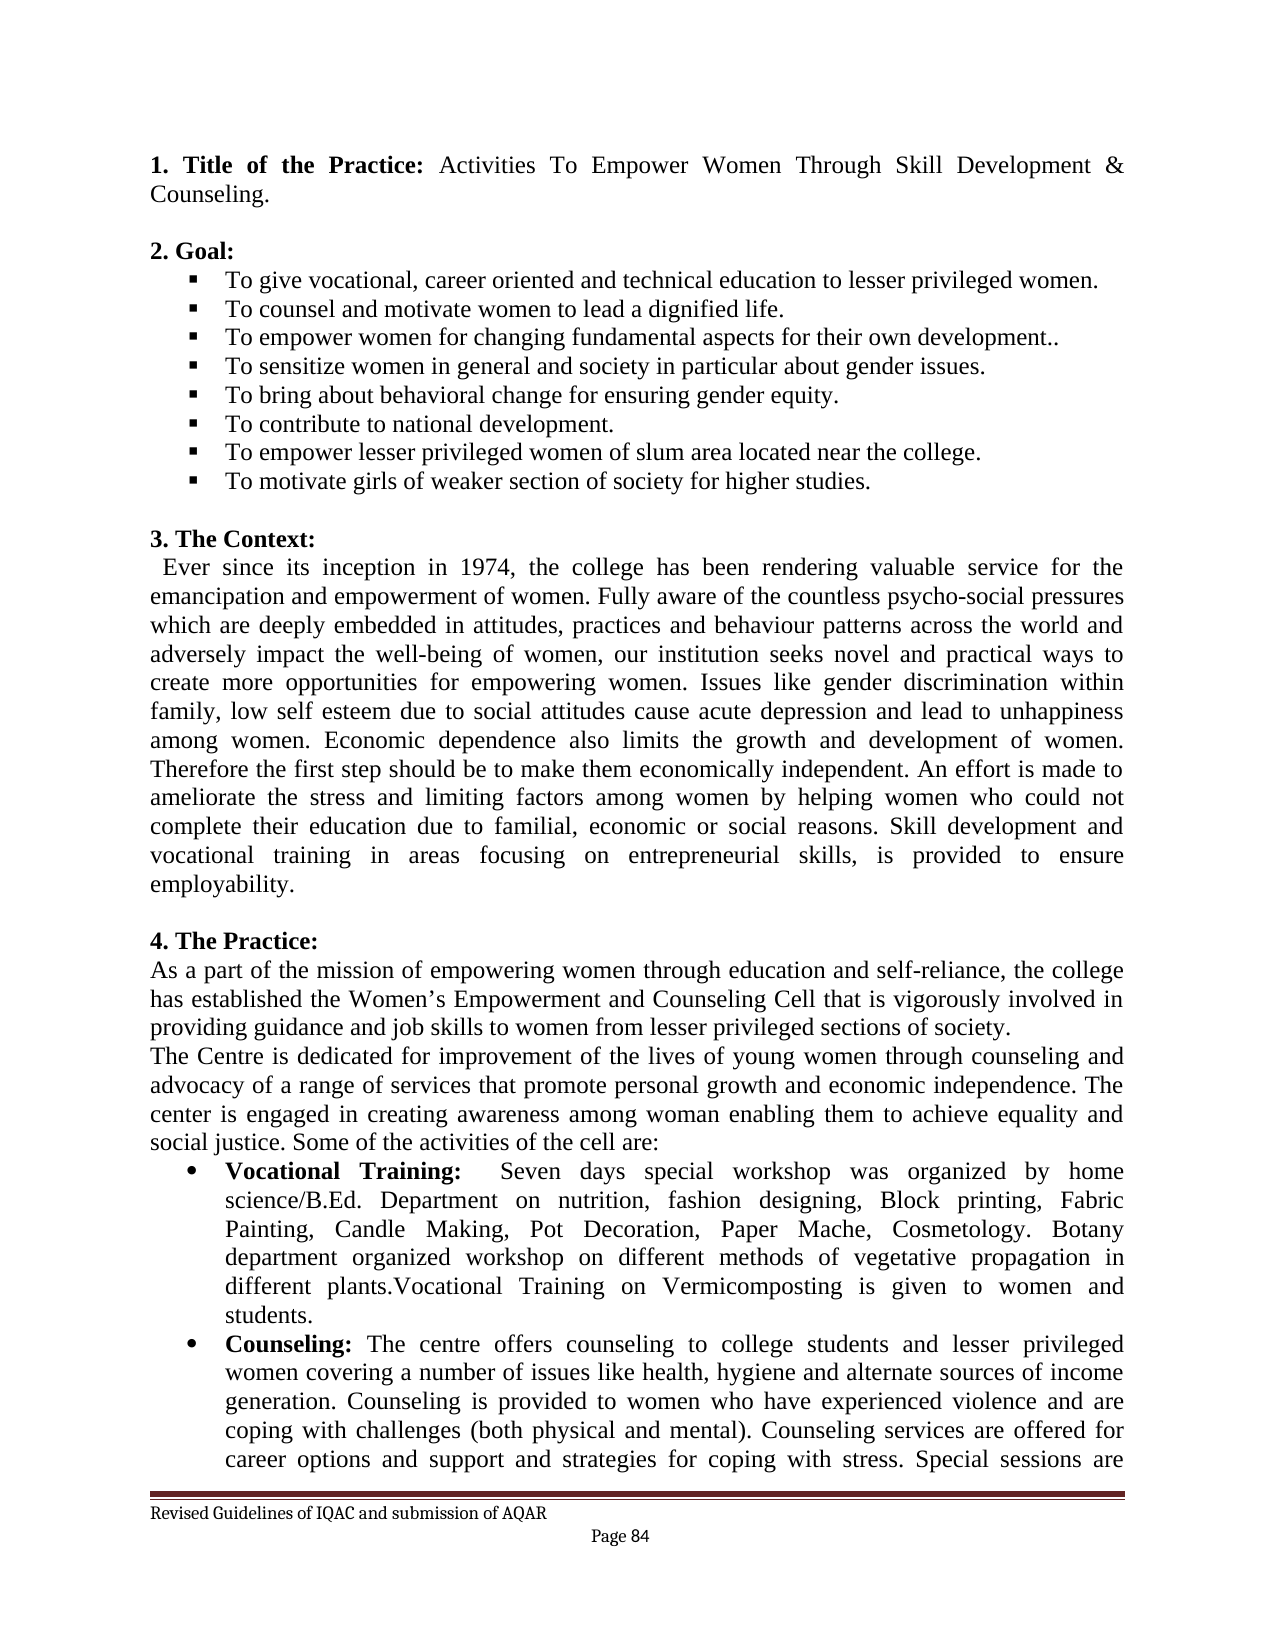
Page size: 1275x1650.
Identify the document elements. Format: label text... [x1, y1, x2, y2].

list Vocational Training: Seven days special workshop was organized by home science/B.Ed. Department on nutrition, fashion designing, Block printing, Fabric Painting, Candle Making, Pot Decoration, Paper Mache, Cosmetology. Botany department organized workshop on different methods of vegetative propagation in different plants.Vocational Training on Vermicomposting is given to women and students. [187, 1156, 1125, 1329]
list To counsel and motivate women to lead a dignified life. [187, 294, 1125, 322]
list To motivate girls of weaker section of society for higher studies. [187, 466, 1125, 495]
list To sensitize women in general and society in particular about gender issues. [187, 351, 1125, 380]
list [187, 1329, 1125, 1472]
text As a part of the mission of empowering women through education and self-reliance, the college has established the Women’s Empowerment and Counseling Cell that is vigorously involved in providing guidance and job skills to women from lesser privileged sections of society. [150, 955, 1125, 1041]
list To give vocational, career oriented and technical education to lesser privileged women. [187, 265, 1125, 294]
text 1. Title of the Practice: Activities To Empower Women Through Skill Development & Counseling. [150, 150, 1125, 207]
list To empower women for changing fundamental aspects for their own development.. [187, 322, 1125, 351]
text 3. The Context: [150, 524, 1125, 552]
text The Centre is dedicated for improvement of the lives of young women through counseling and advocacy of a range of services that promote personal growth and economic independence. The center is engaged in creating awareness among woman enabling them to achieve equality and social justice. Some of the activities of the cell are: [150, 1041, 1125, 1156]
list To empower lesser privileged women of slum area located near the college. [187, 437, 1125, 466]
list To bring about behavioral change for ensuring gender equity. [187, 380, 1125, 409]
text 4. The Practice: [150, 926, 1125, 955]
text Ever since its inception in 1974, the college has been rendering valuable service for the emancipation and empowerment of women. Fully aware of the countless psycho-social pressures which are deeply embedded in attitudes, practices and behaviour patterns across the world and adversely impact the well-being of women, our institution seeks novel and practical ways to create more opportunities for empowering women. Issues like gender discrimination within family, low self esteem due to social attitudes cause acute depression and lead to unhappiness among women. Economic dependence also limits the growth and development of women. Therefore the first step should be to make them economically independent. An effort is made to ameliorate the stress and limiting factors among women by helping women who could not complete their education due to familial, economic or social reasons. Skill development and vocational training in areas focusing on entrepreneurial skills, is provided to ensure employability. [150, 552, 1125, 897]
list To contribute to national development. [187, 409, 1125, 437]
text 2. Goal: [150, 236, 1125, 265]
